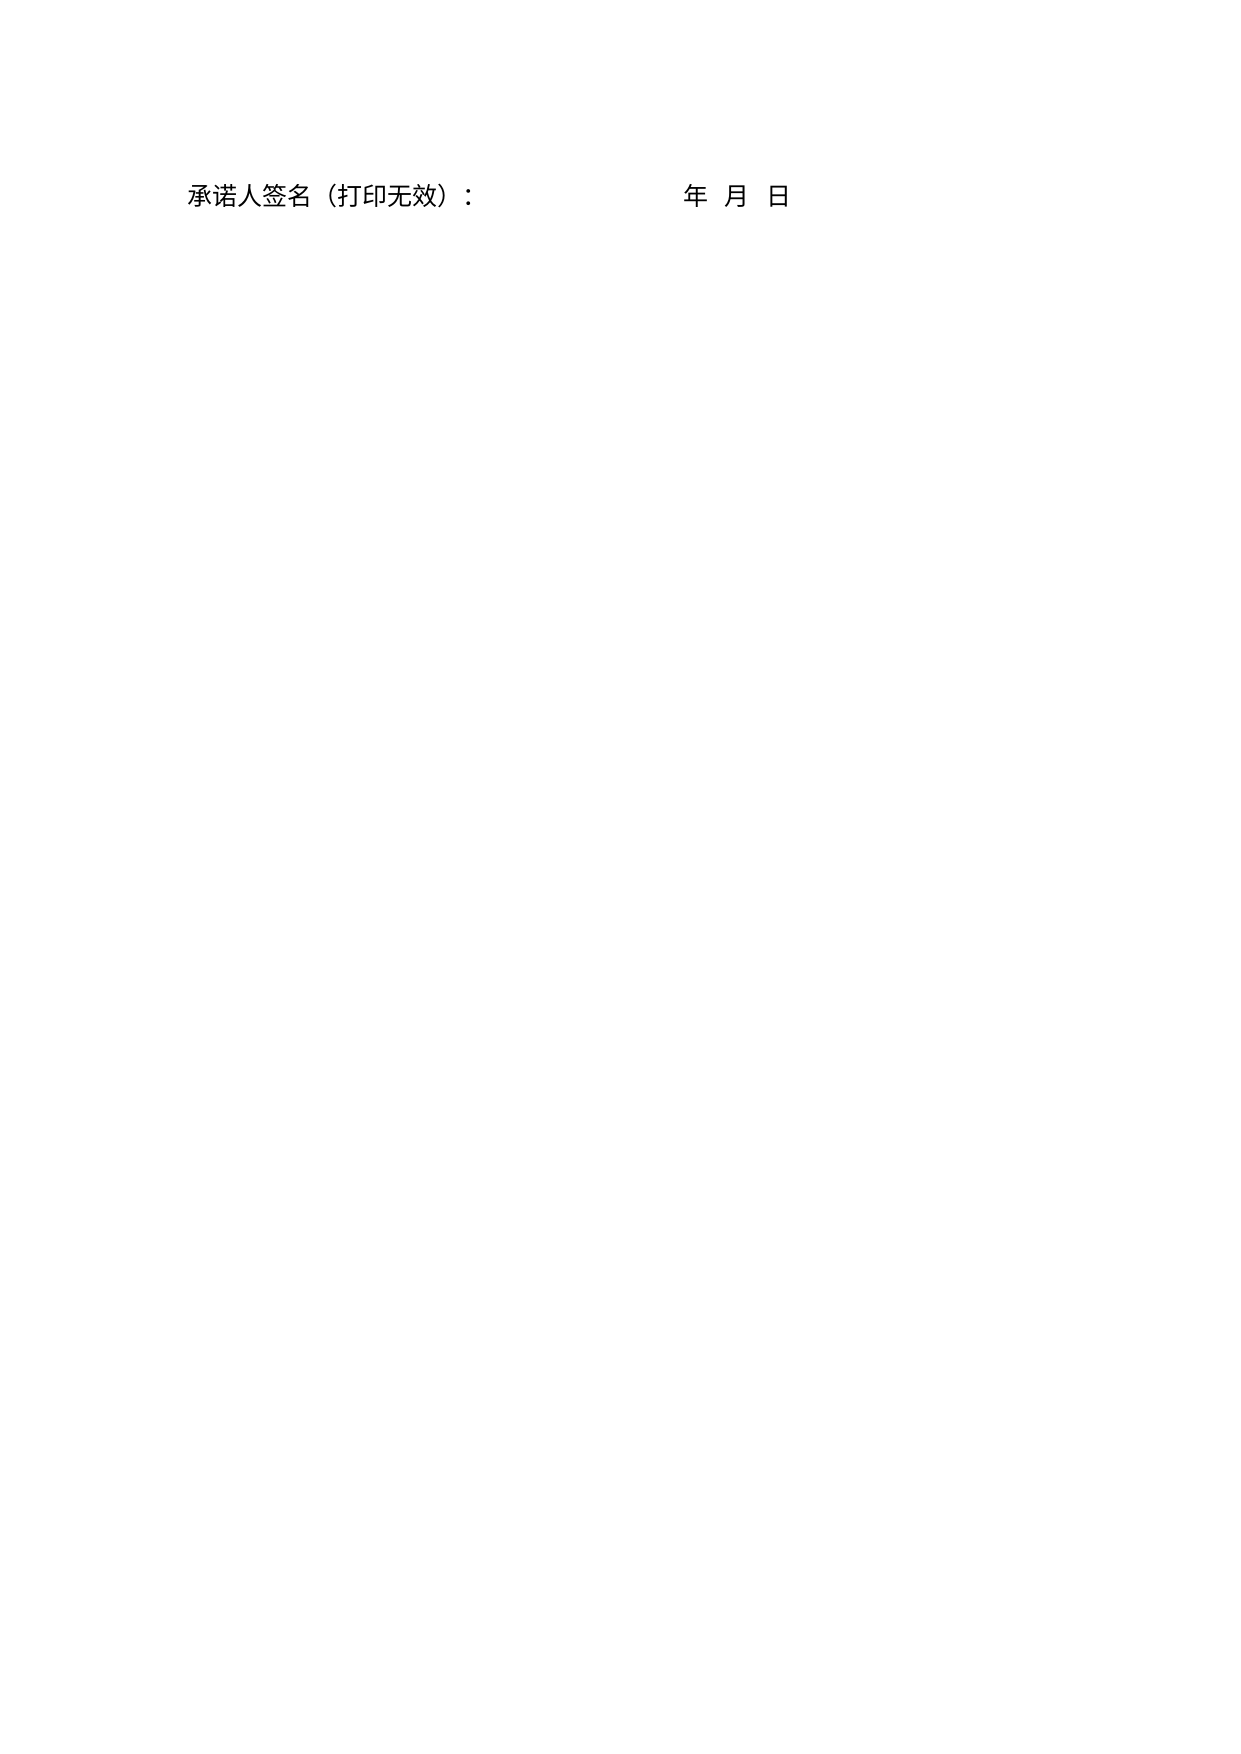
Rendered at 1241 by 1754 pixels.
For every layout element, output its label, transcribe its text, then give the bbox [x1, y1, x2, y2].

text 承诺人签名（打印无效）： 年 月 日 [187, 162, 1053, 227]
